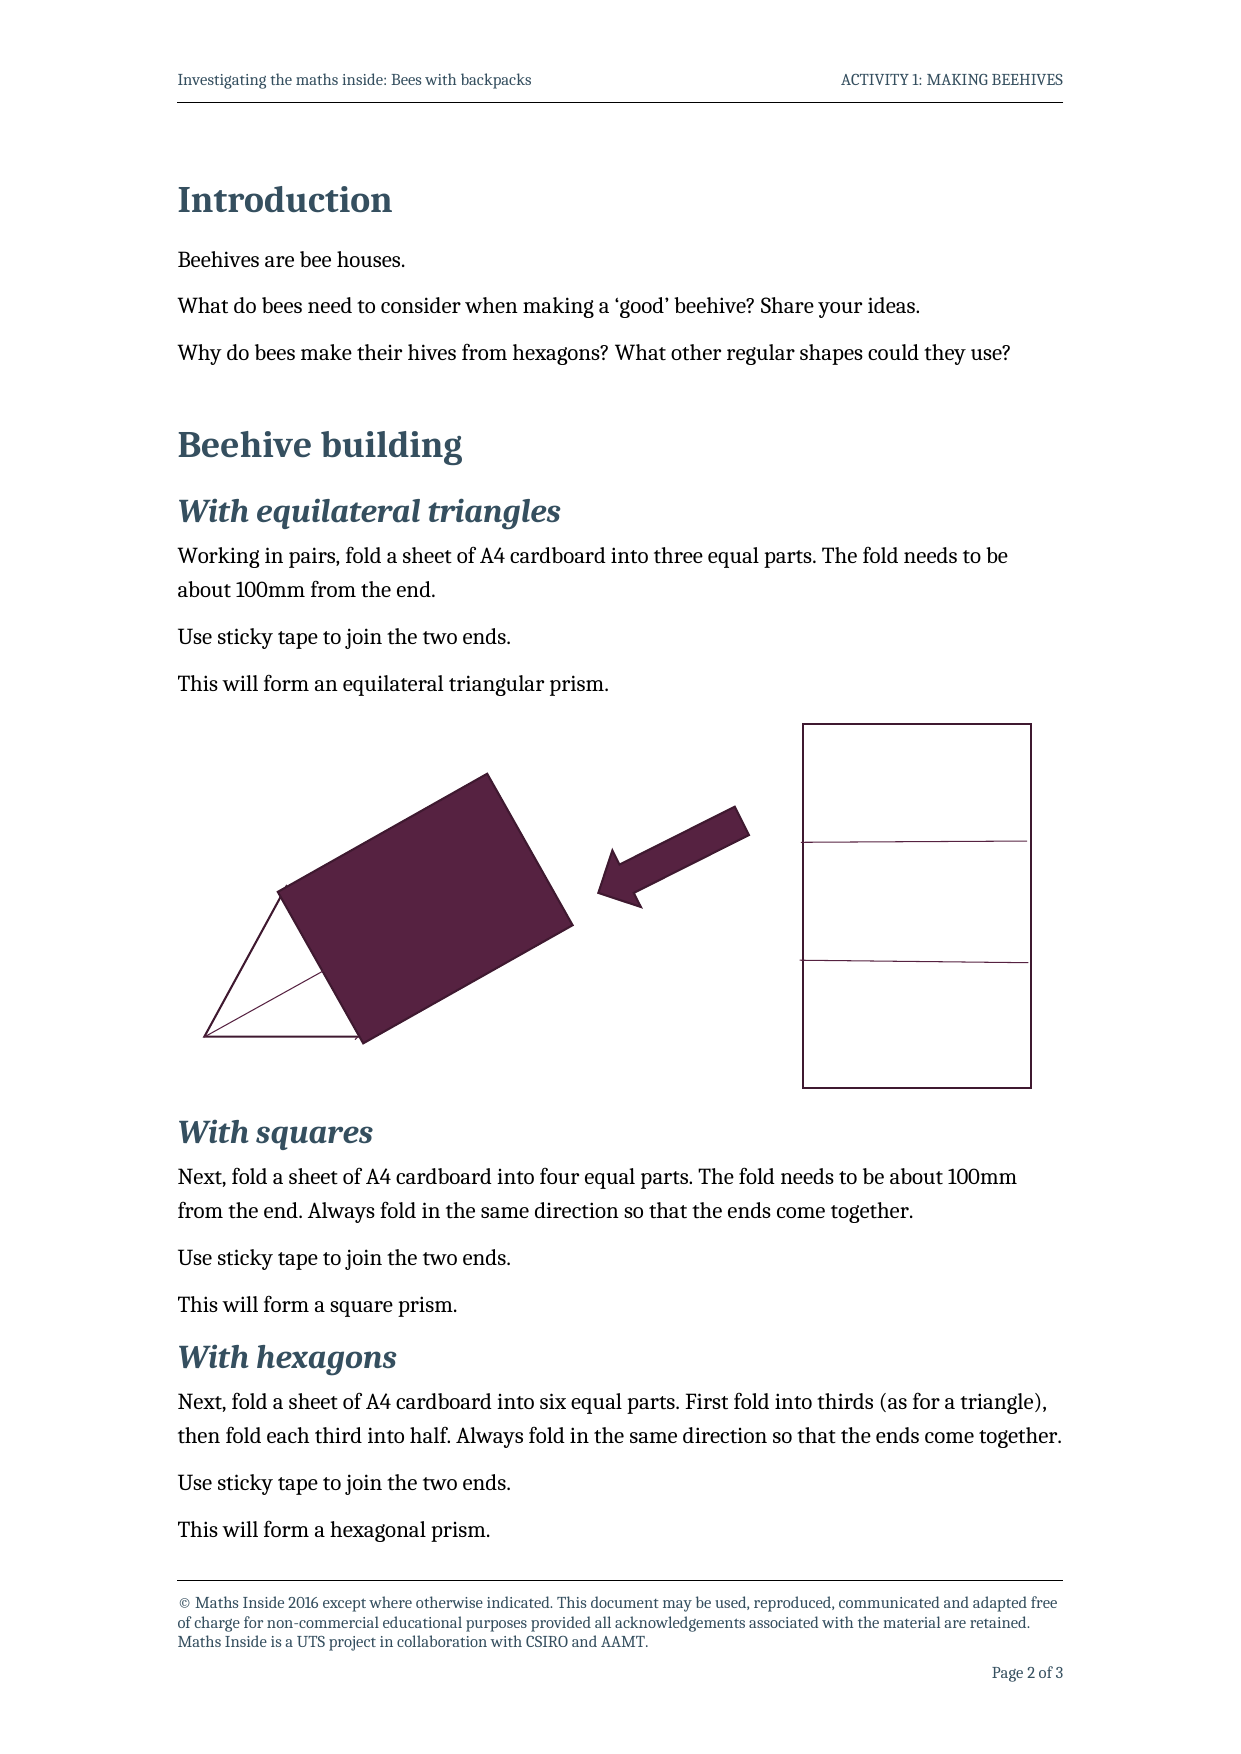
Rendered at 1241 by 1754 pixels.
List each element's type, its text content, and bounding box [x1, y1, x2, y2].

subtitle With squares [177, 1113, 1063, 1152]
text Use sticky tape to join the two ends. [177, 1470, 1063, 1496]
text Next, fold a sheet of A4 cardboard into six equal parts. First fold into thirds (as for a triangle), then fold each third into half. Always fold in the same direction so that the ends come together. [177, 1389, 1063, 1449]
text Beehives are bee houses. [177, 247, 1063, 273]
text Next, fold a sheet of A4 cardboard into four equal parts. The fold needs to be about 100mm from the end. Always fold in the same direction so that the ends come together. [177, 1164, 1063, 1224]
text Use sticky tape to join the two ends. [177, 1245, 1063, 1271]
text What do bees need to consider when making a ‘good’ beehive? Share your ideas. [177, 293, 1063, 320]
text This will form a hexagonal prism. [177, 1517, 1063, 1543]
text Working in pairs, fold a sheet of A4 cardboard into three equal parts. The fold needs to be about 100mm from the end. [177, 543, 1063, 604]
text This will form an equilateral triangular prism. [177, 671, 1063, 697]
subtitle Beehive building [177, 424, 1063, 467]
subtitle With hexagons [177, 1338, 1063, 1377]
subtitle With equilateral triangles [177, 492, 1063, 531]
text Why do bees make their hives from hexagons? What other regular shapes could they use? [177, 340, 1063, 366]
text This will form a square prism. [177, 1292, 1063, 1318]
subtitle Introduction [177, 178, 1063, 222]
text Use sticky tape to join the two ends. [177, 624, 1063, 650]
